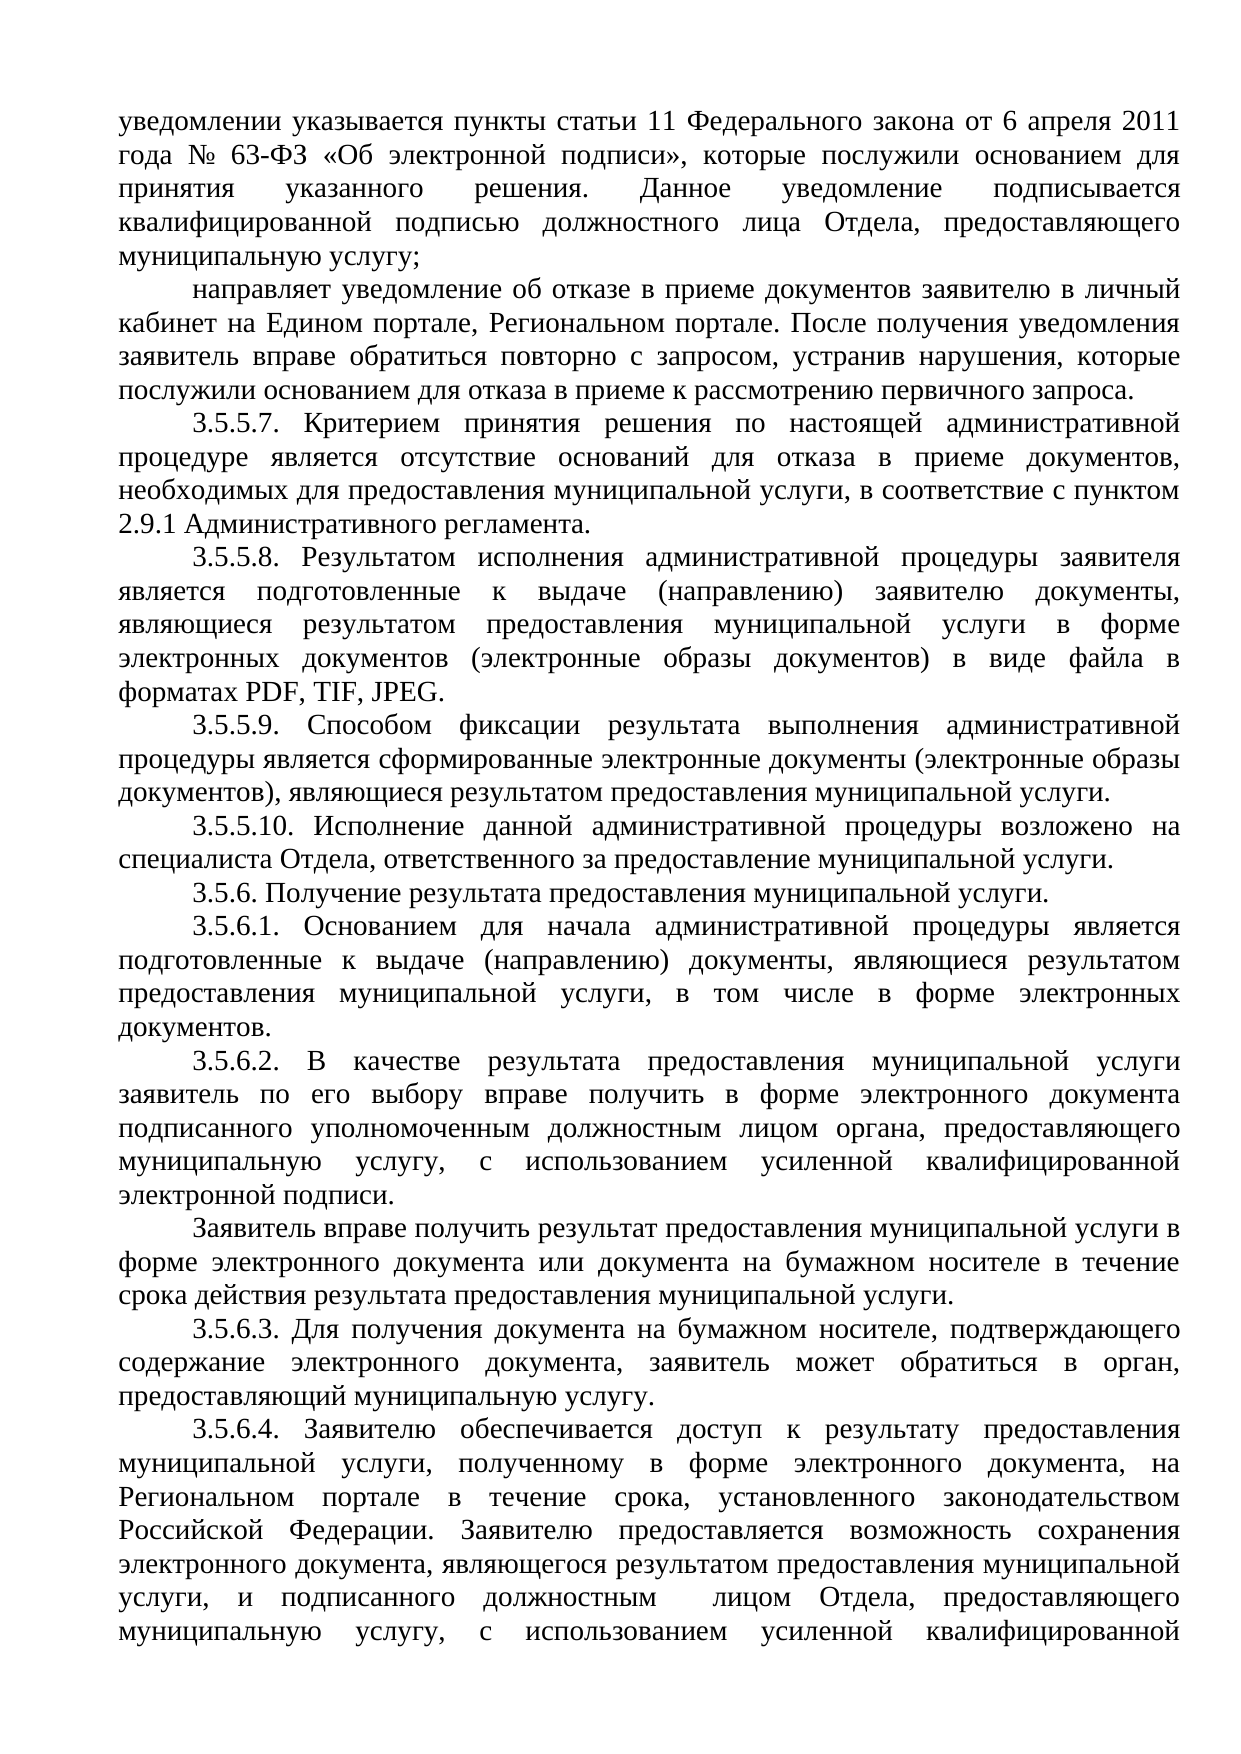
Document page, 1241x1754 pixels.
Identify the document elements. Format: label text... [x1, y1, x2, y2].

text 3.5.6.2. В качестве результата предоставления муниципальной услуги заявитель по его выбору вправе получить в форме электронного документа подписанного уполномоченным должностным лицом органа, предоставляющего муниципальную услугу, с использованием усиленной квалифицированной электронной подписи. [118, 1043, 1181, 1210]
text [118, 1412, 1181, 1646]
text Заявитель вправе получить результат предоставления муниципальной услуги в форме электронного документа или документа на бумажном носителе в течение срока действия результата предоставления муниципальной услуги. [118, 1210, 1181, 1311]
text 3.5.6.3. Для получения документа на бумажном носителе, подтверждающего содержание электронного документа, заявитель может обратиться в орган, предоставляющий муниципальную услугу. [118, 1311, 1181, 1412]
text 3.5.6. Получение результата предоставления муниципальной услуги. [118, 875, 1181, 908]
text 3.5.5.7. Критерием принятия решения по настоящей административной процедуре является отсутствие оснований для отказа в приеме документов, необходимых для предоставления муниципальной услуги, в соответствие с пунктом 2.9.1 Административного регламента. [118, 405, 1181, 539]
text направляет уведомление об отказе в приеме документов заявителю в личный кабинет на Едином портале, Региональном портале. После получения уведомления заявитель вправе обратиться повторно с запросом, устранив нарушения, которые послужили основанием для отказа в приеме к рассмотрению первичного запроса. [118, 271, 1181, 405]
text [118, 103, 1181, 271]
text 3.5.6.1. Основанием для начала административной процедуры является подготовленные к выдаче (направлению) документы, являющиеся результатом предоставления муниципальной услуги, в том числе в форме электронных документов. [118, 908, 1181, 1043]
text 3.5.5.8. Результатом исполнения административной процедуры заявителя является подготовленные к выдаче (направлению) заявителю документы, являющиеся результатом предоставления муниципальной услуги в форме электронных документов (электронные образы документов) в виде файла в форматах PDF, TIF, JPEG. [118, 539, 1181, 707]
text 3.5.5.9. Способом фиксации результата выполнения административной процедуры является сформированные электронные документы (электронные образы документов), являющиеся результатом предоставления муниципальной услуги. [118, 707, 1181, 808]
text 3.5.5.10. Исполнение данной административной процедуры возложено на специалиста Отдела, ответственного за предоставление муниципальной услуги. [118, 808, 1181, 875]
